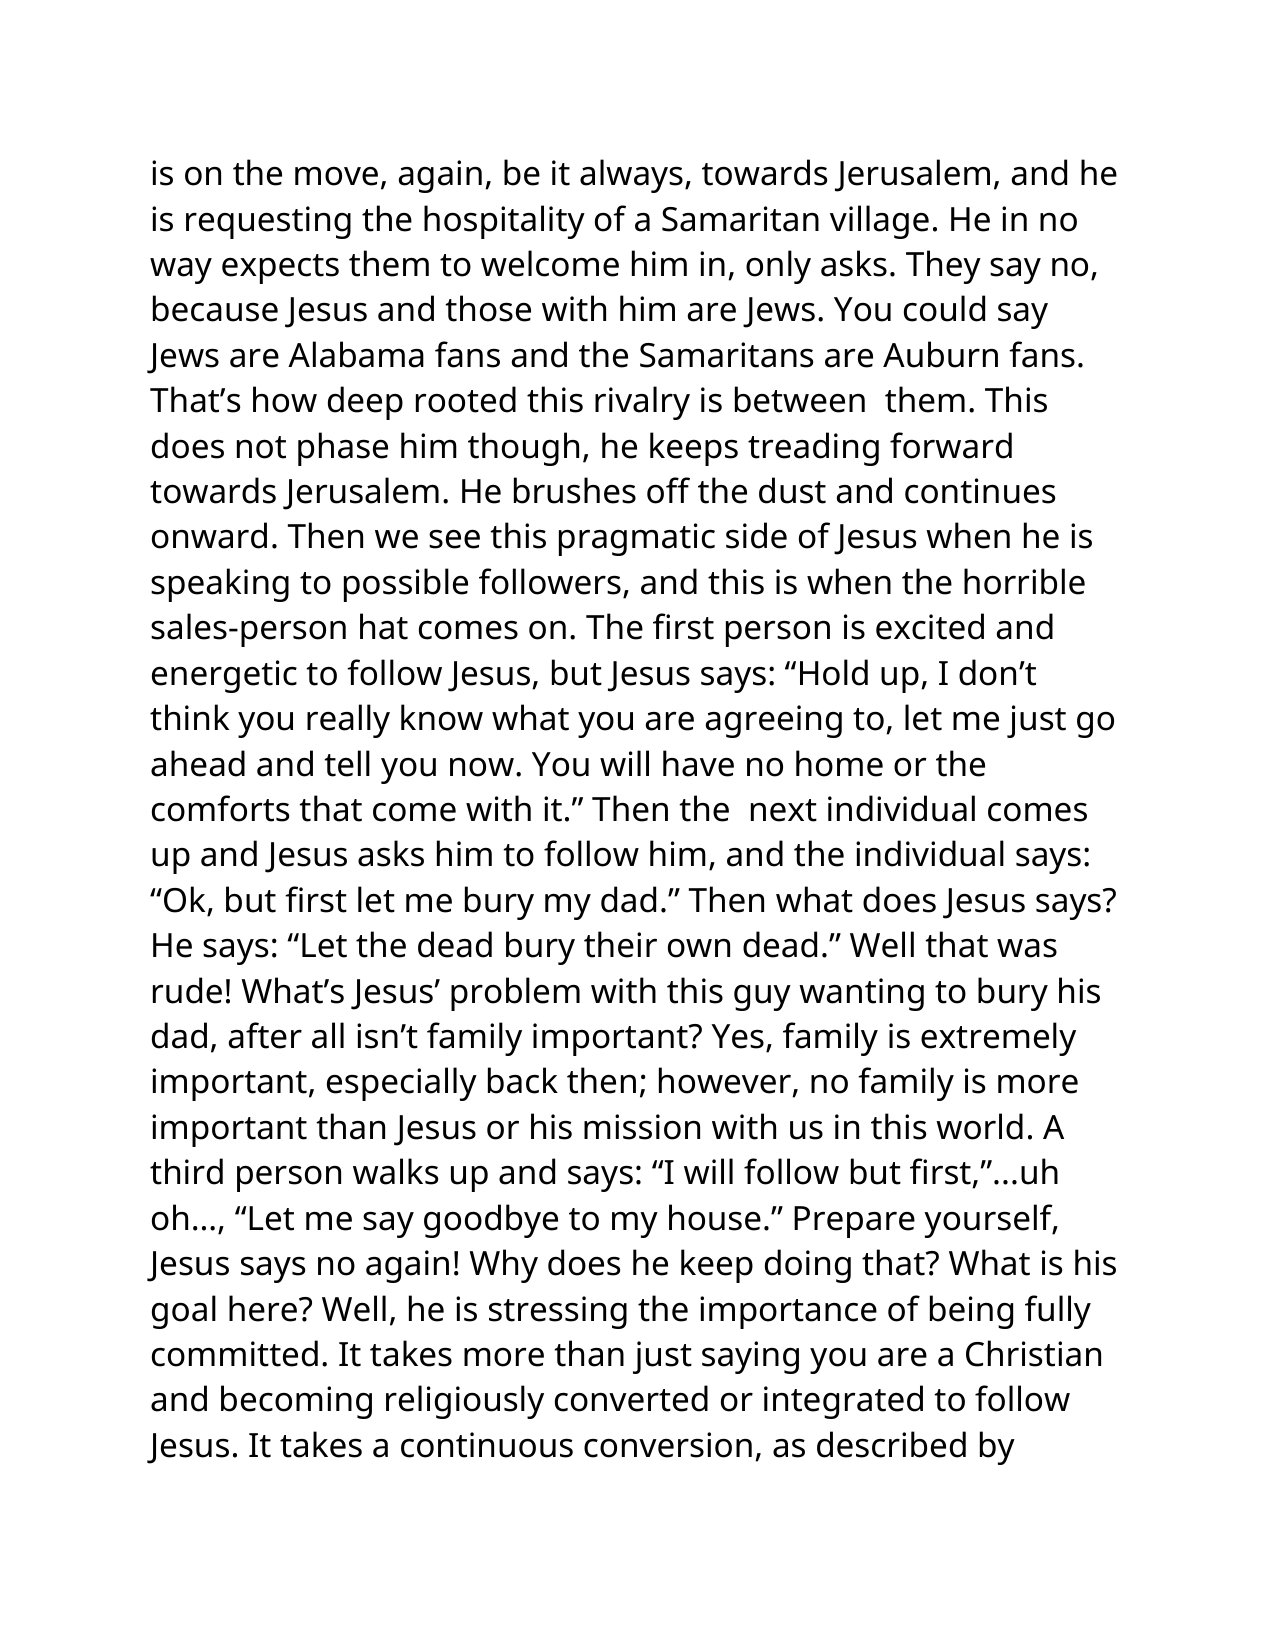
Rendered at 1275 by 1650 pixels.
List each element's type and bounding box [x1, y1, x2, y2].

text [150, 150, 1125, 1467]
